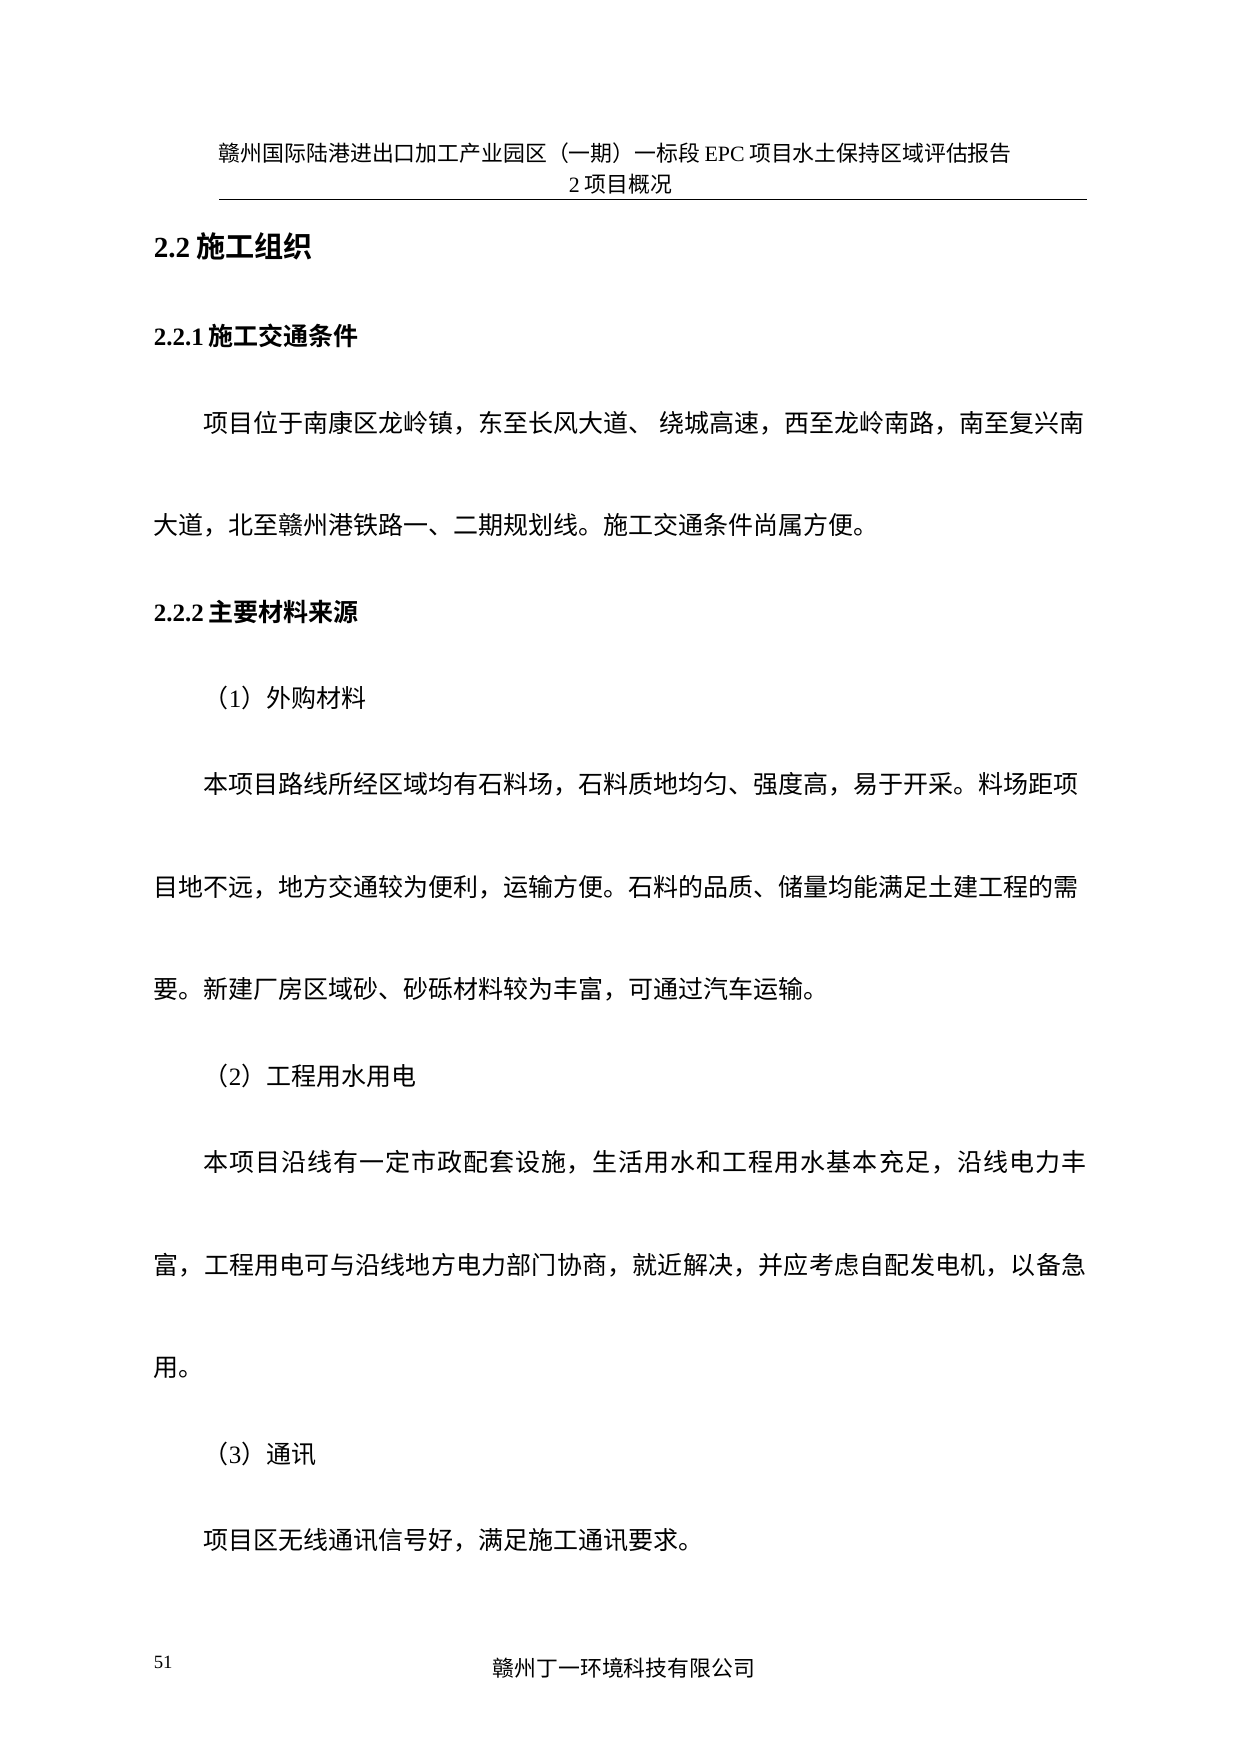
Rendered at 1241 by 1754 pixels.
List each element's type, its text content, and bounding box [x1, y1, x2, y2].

text （1）外购材料 [153, 662, 1087, 731]
list 项目位于南康区龙岭镇，东至长风大道、 绕城高速，西至龙岭南路，南至复兴南大道，北至赣州港铁路一、二期规划线。施工交通条件尚属方便。 [153, 387, 1087, 558]
text 2.2.2主要材料来源 [153, 576, 1087, 644]
text （2）工程用水用电 [153, 1040, 1087, 1109]
text 本项目沿线有一定市政配套设施，生活用水和工程用水基本充足，沿线电力丰富，工程用电可与沿线地方电力部门协商，就近解决，并应考虑自配发电机，以备急用。 [153, 1127, 1087, 1400]
text 2.2.1施工交通条件 [153, 301, 1087, 369]
text 项目区无线通讯信号好，满足施工通讯要求。 [153, 1505, 1087, 1573]
text 2.2施工组织 [153, 211, 1087, 279]
text 本项目路线所经区域均有石料场，石料质地均匀、强度高，易于开采。料场距项目地不远，地方交通较为便利，运输方便。石料的品质、储量均能满足土建工程的需要。新建厂房区域砂、砂砾材料较为丰富，可通过汽车运输。 [153, 749, 1087, 1022]
text （3）通讯 [153, 1418, 1087, 1487]
